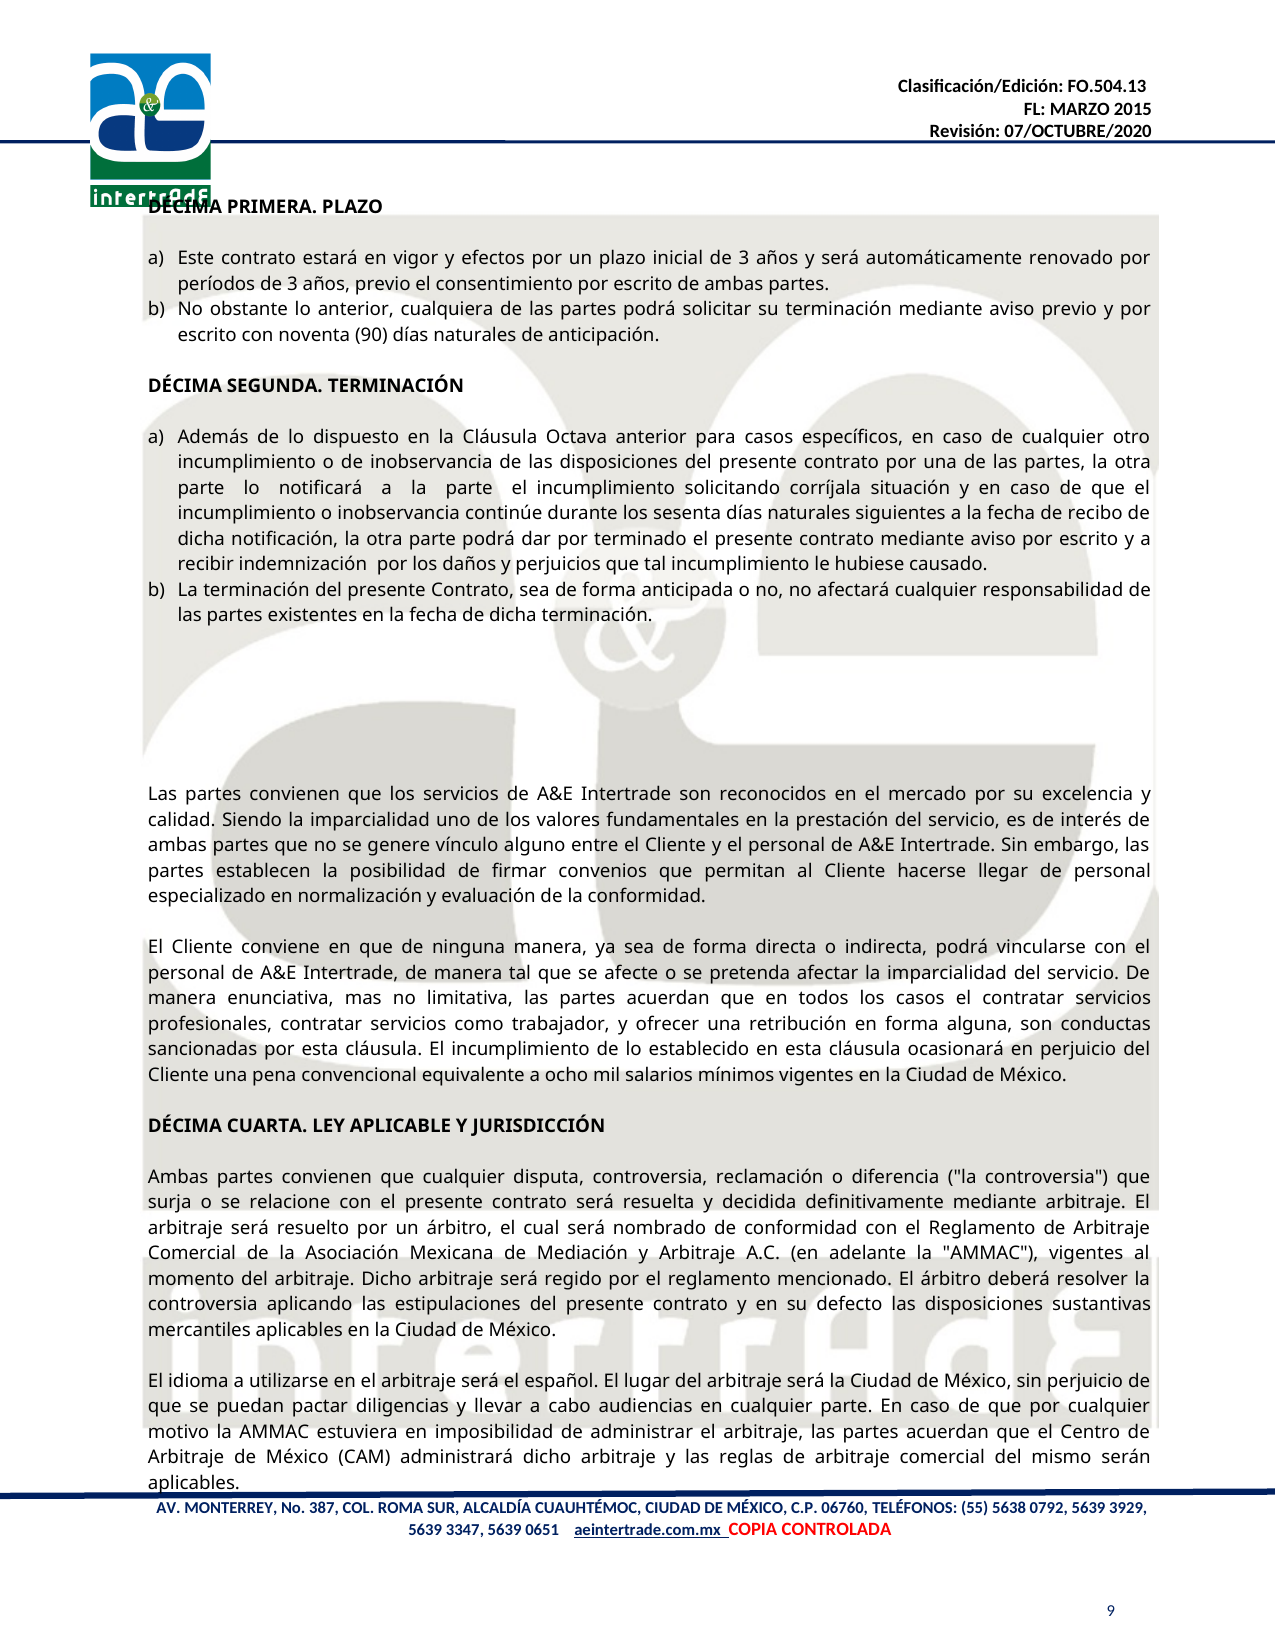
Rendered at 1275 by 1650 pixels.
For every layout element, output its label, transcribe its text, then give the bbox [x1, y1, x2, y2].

picture [140, 209, 1159, 1430]
text DÉCIMA CUARTA. LEY APLICABLE Y JURISDICCIÓN [148, 1112, 1152, 1138]
text DÉCIMA PRIMERA. PLAZO [148, 193, 1152, 219]
text El idioma a utilizarse en el arbitraje será el español. El lugar del arbitraje será la Ciudad de México, sin perjuicio de que se puedan pactar diligencias y llevar a cabo audiencias en cualquier parte. En caso de que por cualquier motivo la AMMAC estuviera en imposibilidad de administrar el arbitraje, las partes acuerdan que el Centro de Arbitraje de México (CAM) administrará dicho arbitraje y las reglas de arbitraje comercial del mismo serán aplicables. [148, 1367, 1152, 1495]
text El Cliente conviene en que de ninguna manera, ya sea de forma directa o indirecta, podrá vincularse con el personal de A&E Intertrade, de manera tal que se afecte o se pretenda afectar la imparcialidad del servicio. De manera enunciativa, mas no limitativa, las partes acuerdan que en todos los casos el contratar servicios profesionales, contratar servicios como trabajador, y ofrecer una retribución en forma alguna, son conductas sancionadas por esta cláusula. El incumplimiento de lo establecido en esta cláusula ocasionará en perjuicio del Cliente una pena convencional equivalente a ocho mil salarios mínimos vigentes en la Ciudad de México. [148, 933, 1152, 1087]
text Ambas partes convienen que cualquier disputa, controversia, reclamación o diferencia ("la controversia") que surja o se relacione con el presente contrato será resuelta y decidida definitivamente mediante arbitraje. El arbitraje será resuelto por un árbitro, el cual será nombrado de conformidad con el Reglamento de Arbitraje Comercial de la Asociación Mexicana de Mediación y Arbitraje A.C. (en adelante la "AMMAC"), vigentes al momento del arbitraje. Dicho arbitraje será regido por el reglamento mencionado. El árbitro deberá resolver la controversia aplicando las estipulaciones del presente contrato y en su defecto las disposiciones sustantivas mercantiles aplicables en la Ciudad de México. [148, 1163, 1152, 1342]
text DÉCIMA SEGUNDA. TERMINACIÓN [148, 372, 1152, 397]
list Este contrato estará en vigor y efectos por un plazo inicial de 3 años y será automáticamente renovado por períodos de 3 años, previo el consentimiento por escrito de ambas partes. [148, 244, 1152, 295]
text Las partes convienen que los servicios de A&E Intertrade son reconocidos en el mercado por su excelencia y calidad. Siendo la imparcialidad uno de los valores fundamentales en la prestación del servicio, es de interés de ambas partes que no se genere vínculo alguno entre el Cliente y el personal de A&E Intertrade. Sin embargo, las partes establecen la posibilidad de firmar convenios que permitan al Cliente hacerse llegar de personal especializado en normalización y evaluación de la conformidad. [148, 780, 1152, 908]
list Además de lo dispuesto en la Cláusula Octava anterior para casos específicos, en caso de cualquier otro incumplimiento o de inobservancia de las disposiciones del presente contrato por una de las partes, la otra parte lo notificará a la parte el incumplimiento solicitando corríjala situación y en caso de que el incumplimiento o inobservancia continúe durante los sesenta días naturales siguientes a la fecha de recibo de dicha notificación, la otra parte podrá dar por terminado el presente contrato mediante aviso por escrito y a recibir indemnización por los daños y perjuicios que tal incumplimiento le hubiese causado. [148, 423, 1152, 576]
list No obstante lo anterior, cualquiera de las partes podrá solicitar su terminación mediante aviso previo y por escrito con noventa (90) días naturales de anticipación. [148, 295, 1152, 346]
list La terminación del presente Contrato, sea de forma anticipada o no, no afectará cualquier responsabilidad de las partes existentes en la fecha de dicha terminación. [148, 576, 1152, 627]
